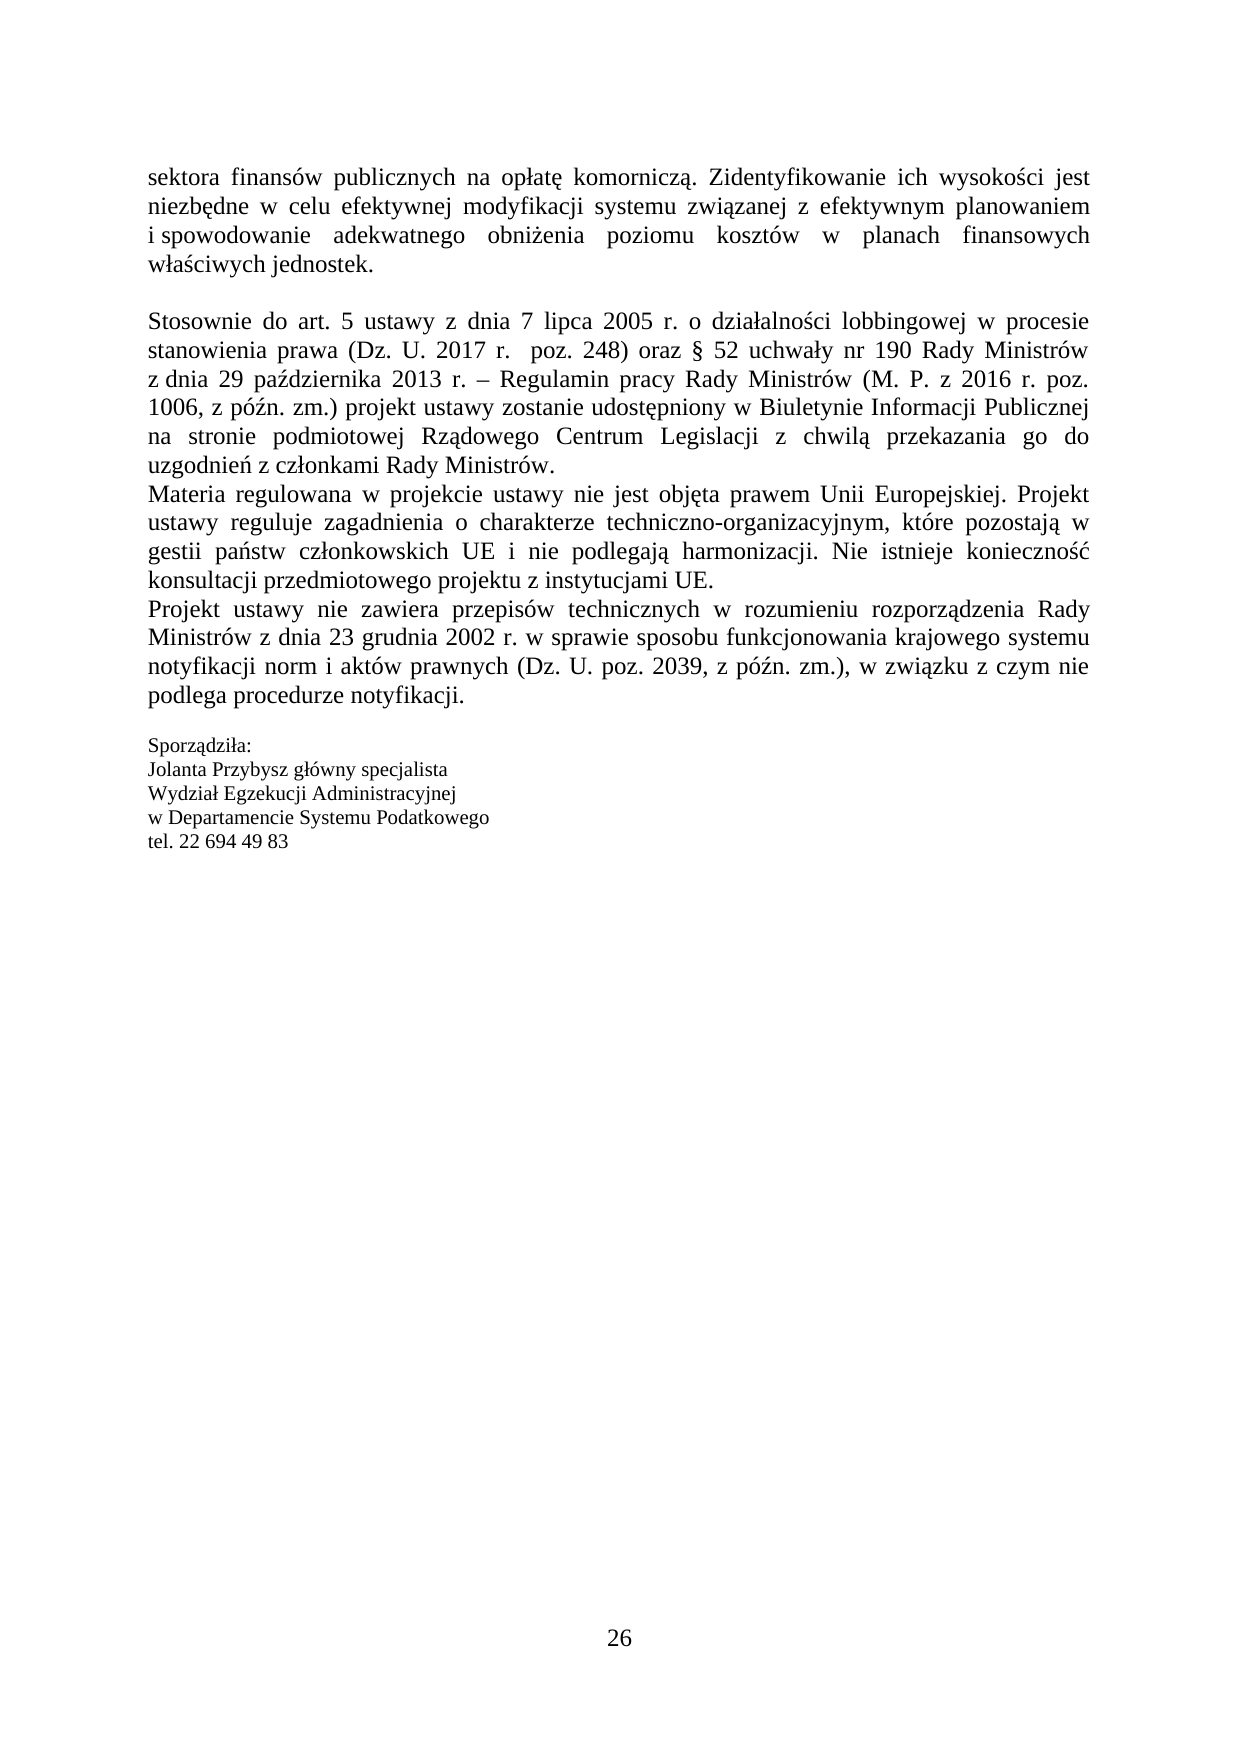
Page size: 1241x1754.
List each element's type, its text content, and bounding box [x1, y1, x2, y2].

text Materia regulowana w projekcie ustawy nie jest objęta prawem Unii Europejskiej. Projekt ustawy reguluje zagadnienia o charakterze techniczno-organizacyjnym, które pozostają w gestii państw członkowskich UE i nie podlegają harmonizacji. Nie istnieje konieczność konsultacji przedmiotowego projektu z instytucjami UE. [148, 479, 1091, 594]
text Stosownie do art. 5 ustawy z dnia 7 lipca 2005 r. o działalności lobbingowej w procesie stanowienia prawa (Dz. U. 2017 r. poz. 248) oraz § 52 uchwały nr 190 Rady Ministrów z dnia 29 października 2013 r. – Regulamin pracy Rady Ministrów (M. P. z 2016 r. poz. 1006, z późn. zm.) projekt ustawy zostanie udostępniony w Biuletynie Informacji Publicznej na stronie podmiotowej Rządowego Centrum Legislacji z chwilą przekazania go do uzgodnień z członkami Rady Ministrów. [148, 306, 1091, 479]
text w Departamencie Systemu Podatkowego [148, 805, 1091, 829]
text tel. 22 694 49 83 [148, 829, 1091, 853]
text Projekt ustawy nie zawiera przepisów technicznych w rozumieniu rozporządzenia Rady Ministrów z dnia 23 grudnia 2002 r. w sprawie sposobu funkcjonowania krajowego systemu notyfikacji norm i aktów prawnych (Dz. U. poz. 2039, z późn. zm.), w związku z czym nie podlega procedurze notyfikacji. [148, 594, 1091, 709]
text Wydział Egzekucji Administracyjnej [148, 781, 1091, 805]
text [148, 162, 1091, 277]
text Sporządziła: [148, 733, 1091, 757]
text Jolanta Przybysz główny specjalista [148, 757, 1091, 781]
